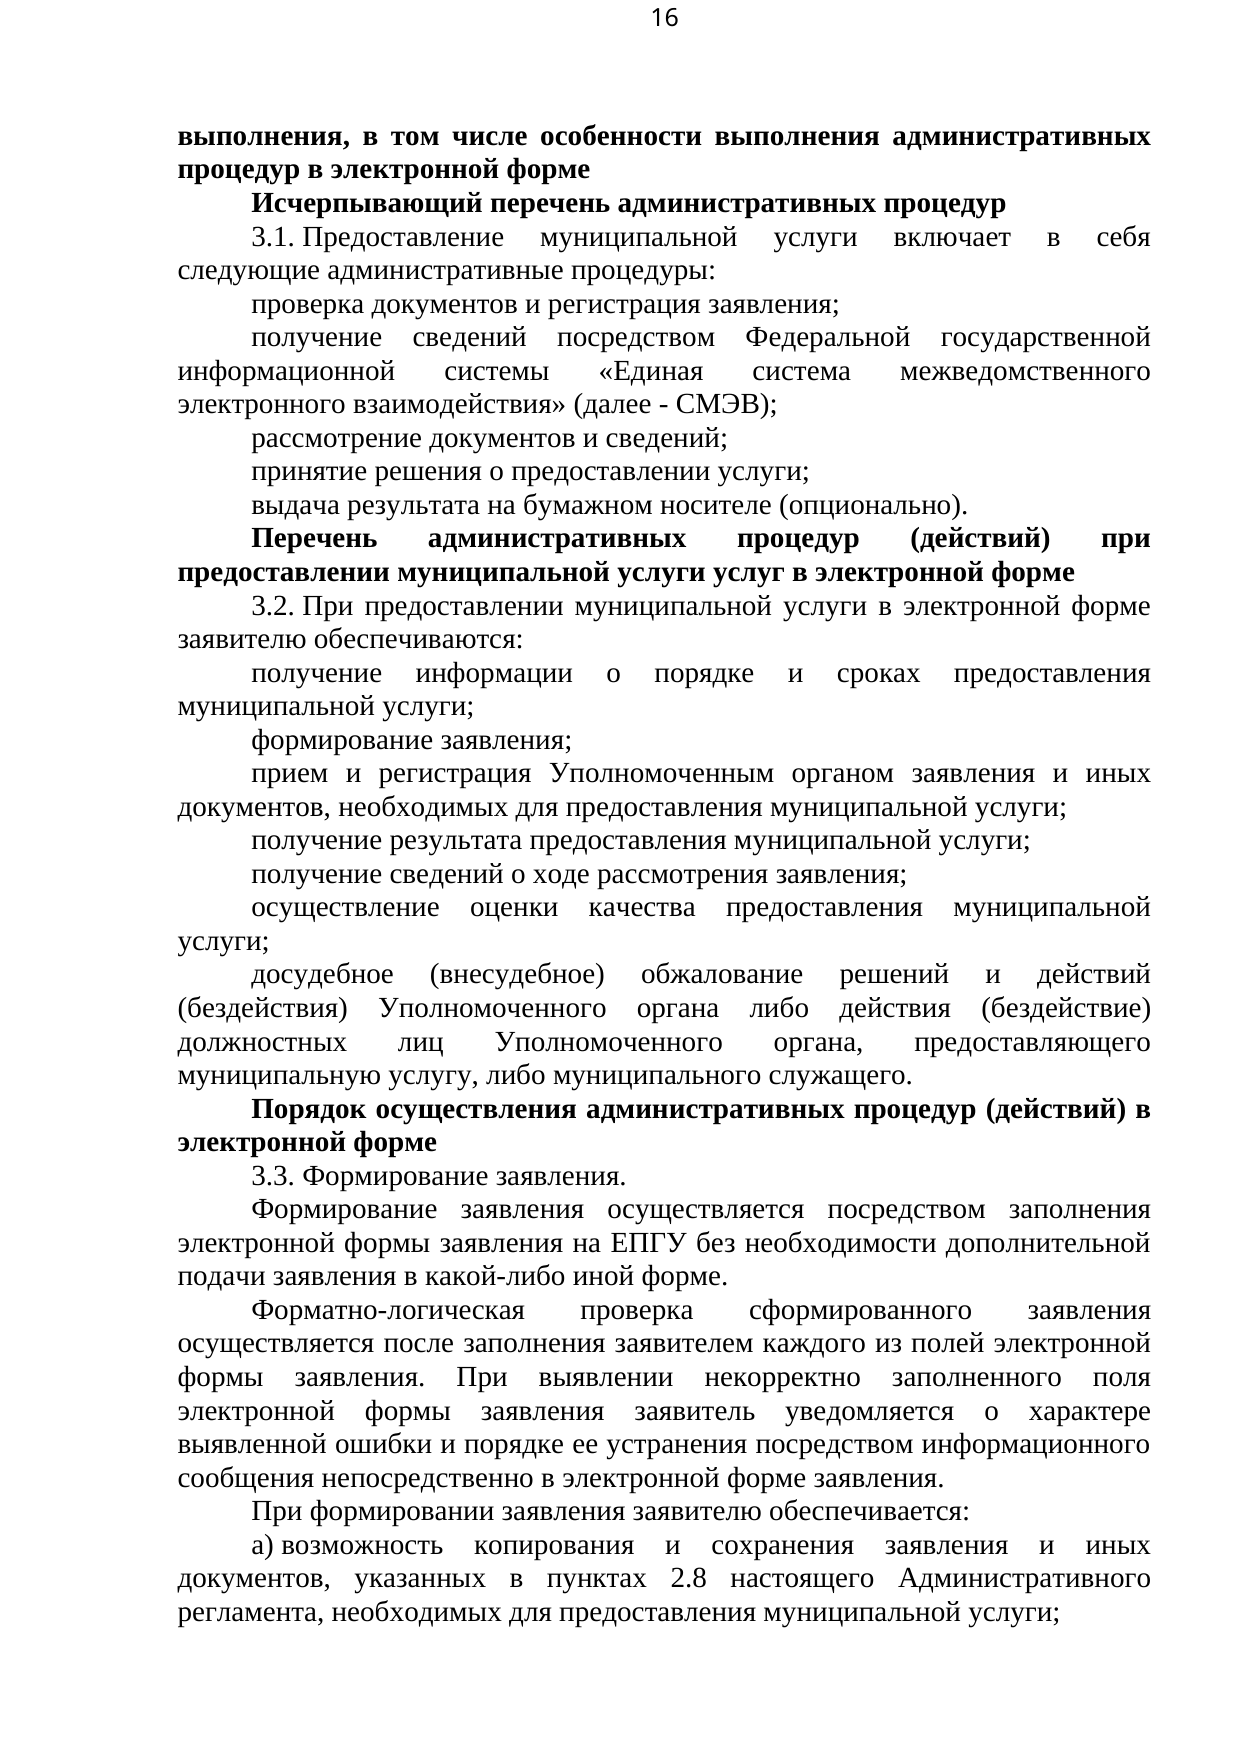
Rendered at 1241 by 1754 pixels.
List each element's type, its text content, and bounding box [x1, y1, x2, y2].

text 3.2. При предоставлении муниципальной услуги в электронной форме заявителю обеспечиваются: [177, 588, 1152, 655]
text Форматно-логическая проверка сформированного заявления осуществляется после заполнения заявителем каждого из полей электронной формы заявления. При выявлении некорректно заполненного поля электронной формы заявления заявитель уведомляется о характере выявленной ошибки и порядке ее устранения посредством информационного сообщения непосредственно в электронной форме заявления. [177, 1292, 1152, 1493]
text выдача результата на бумажном носителе (опционально). [177, 487, 1152, 521]
text проверка документов и регистрация заявления; [177, 286, 1152, 319]
text досудебное (внесудебное) обжалование решений и действий (бездействия) Уполномоченного органа либо действия (бездействие) должностных лиц Уполномоченного органа, предоставляющего муниципальную услугу, либо муниципального служащего. [177, 957, 1152, 1091]
text рассмотрение документов и сведений; [177, 420, 1152, 453]
text осуществление оценки качества предоставления муниципальной услуги; [177, 889, 1152, 957]
text 3.3. Формирование заявления. [177, 1158, 1152, 1191]
text получение сведений посредством Федеральной государственной информационной системы «Единая система межведомственного электронного взаимодействия» (далее - СМЭВ); [177, 319, 1152, 420]
text получение информации о порядке и сроках предоставления муниципальной услуги; [177, 655, 1152, 722]
text 3.1. Предоставление муниципальной услуги включает в себя следующие административные процедуры: [177, 219, 1152, 286]
text получение результата предоставления муниципальной услуги; [177, 822, 1152, 856]
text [177, 118, 1152, 185]
text а) возможность копирования и сохранения заявления и иных документов, указанных в пунктах 2.8 настоящего Административного регламента, необходимых для предоставления муниципальной услуги; [177, 1527, 1152, 1627]
text получение сведений о ходе рассмотрения заявления; [177, 856, 1152, 889]
text формирование заявления; [177, 722, 1152, 755]
text прием и регистрация Уполномоченным органом заявления и иных документов, необходимых для предоставления муниципальной услуги; [177, 755, 1152, 822]
text Формирование заявления осуществляется посредством заполнения электронной формы заявления на ЕПГУ без необходимости дополнительной подачи заявления в какой-либо иной форме. [177, 1191, 1152, 1292]
text принятие решения о предоставлении услуги; [177, 453, 1152, 487]
text Перечень административных процедур (действий) при предоставлении муниципальной услуги услуг в электронной форме [177, 521, 1152, 588]
text Исчерпывающий перечень административных процедур [177, 185, 1152, 219]
text Порядок осуществления административных процедур (действий) в электронной форме [177, 1091, 1152, 1158]
text При формировании заявления заявителю обеспечивается: [177, 1493, 1152, 1527]
